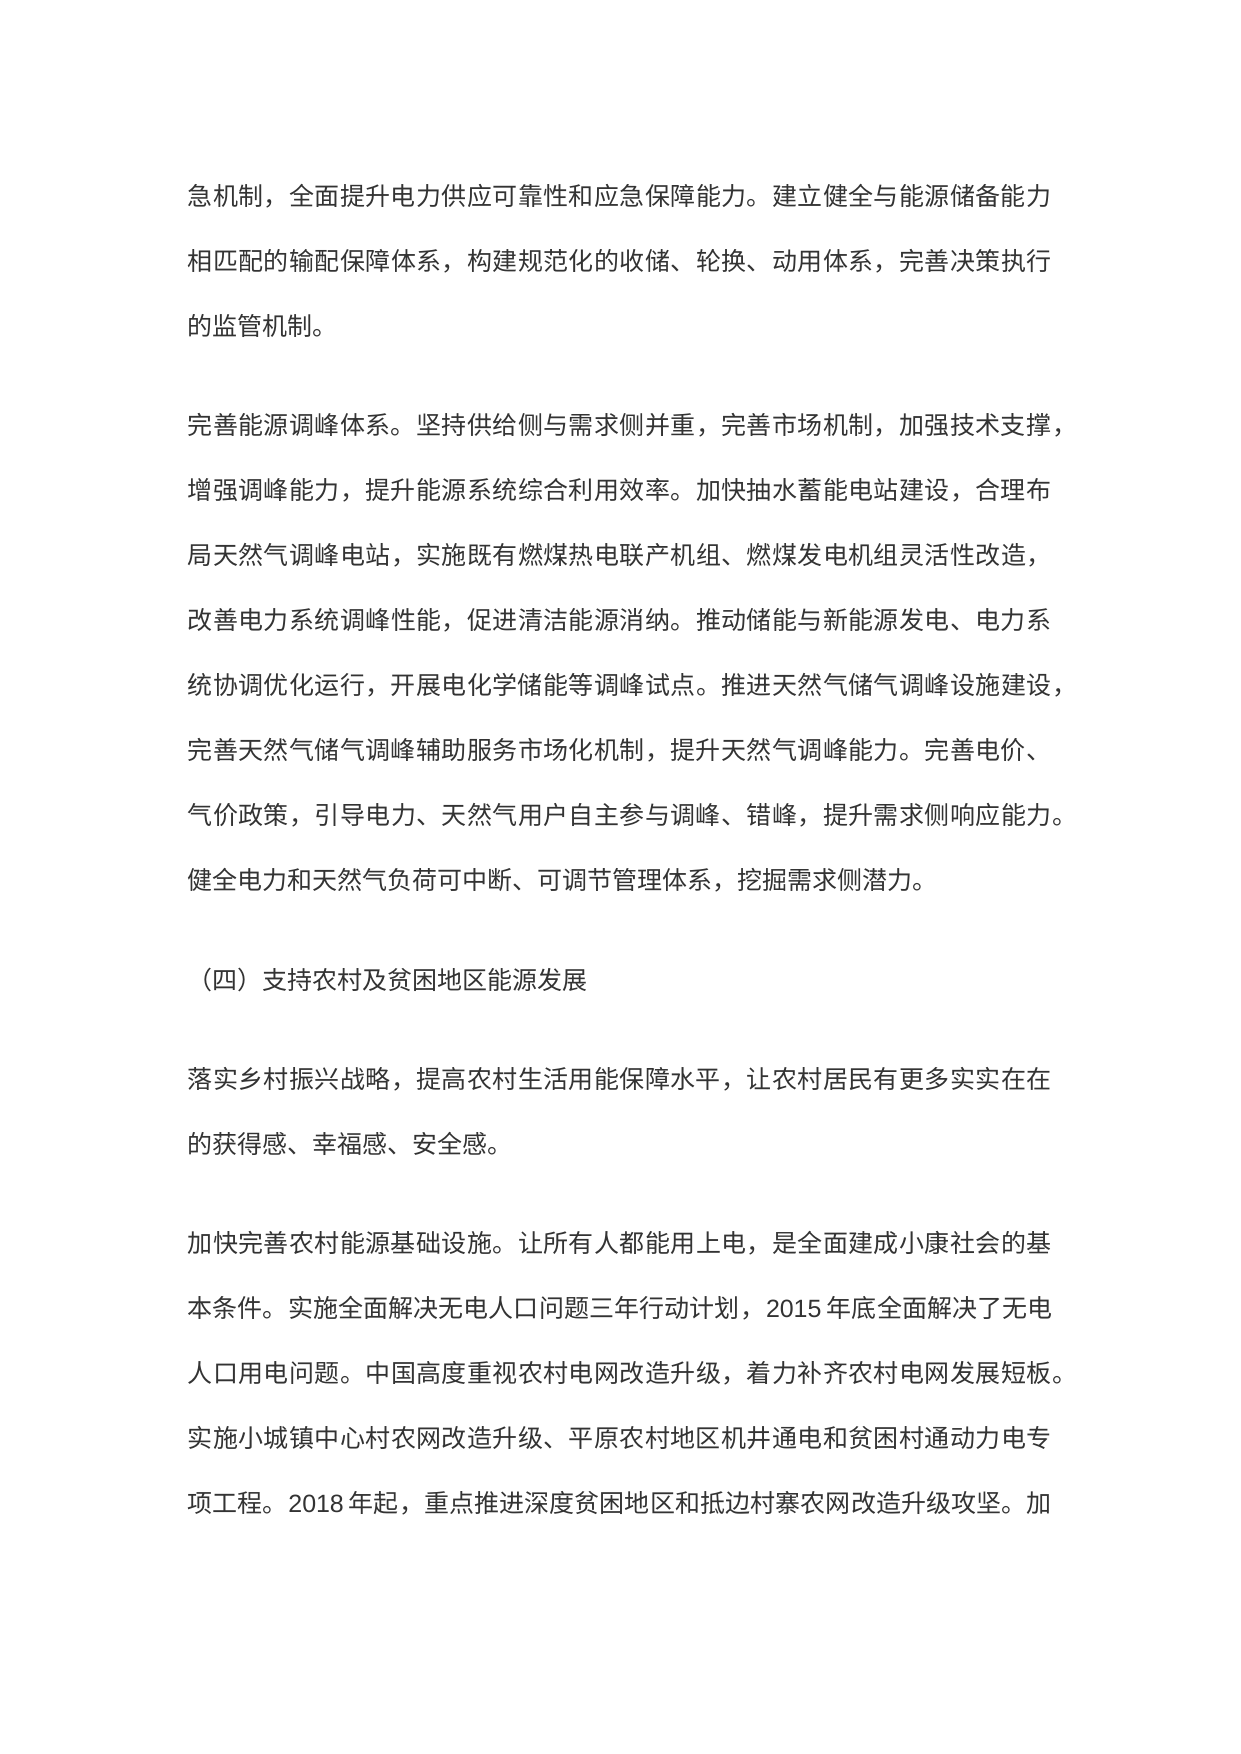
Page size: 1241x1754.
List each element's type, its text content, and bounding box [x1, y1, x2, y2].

text 完善能源调峰体系。坚持供给侧与需求侧并重，完善市场机制，加强技术支撑，增强调峰能力，提升能源系统综合利用效率。加快抽水蓄能电站建设，合理布局天然气调峰电站，实施既有燃煤热电联产机组、燃煤发电机组灵活性改造，改善电力系统调峰性能，促进清洁能源消纳。推动储能与新能源发电、电力系统协调优化运行，开展电化学储能等调峰试点。推进天然气储气调峰设施建设，完善天然气储气调峰辅助服务市场化机制，提升天然气调峰能力。完善电价、气价政策，引导电力、天然气用户自主参与调峰、错峰，提升需求侧响应能力。健全电力和天然气负荷可中断、可调节管理体系，挖掘需求侧潜力。 [187, 391, 1053, 911]
text （四）支持农村及贫困地区能源发展 [187, 946, 1053, 1011]
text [187, 162, 1053, 357]
text 落实乡村振兴战略，提高农村生活用能保障水平，让农村居民有更多实实在在的获得感、幸福感、安全感。 [187, 1045, 1053, 1175]
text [187, 1209, 1053, 1534]
